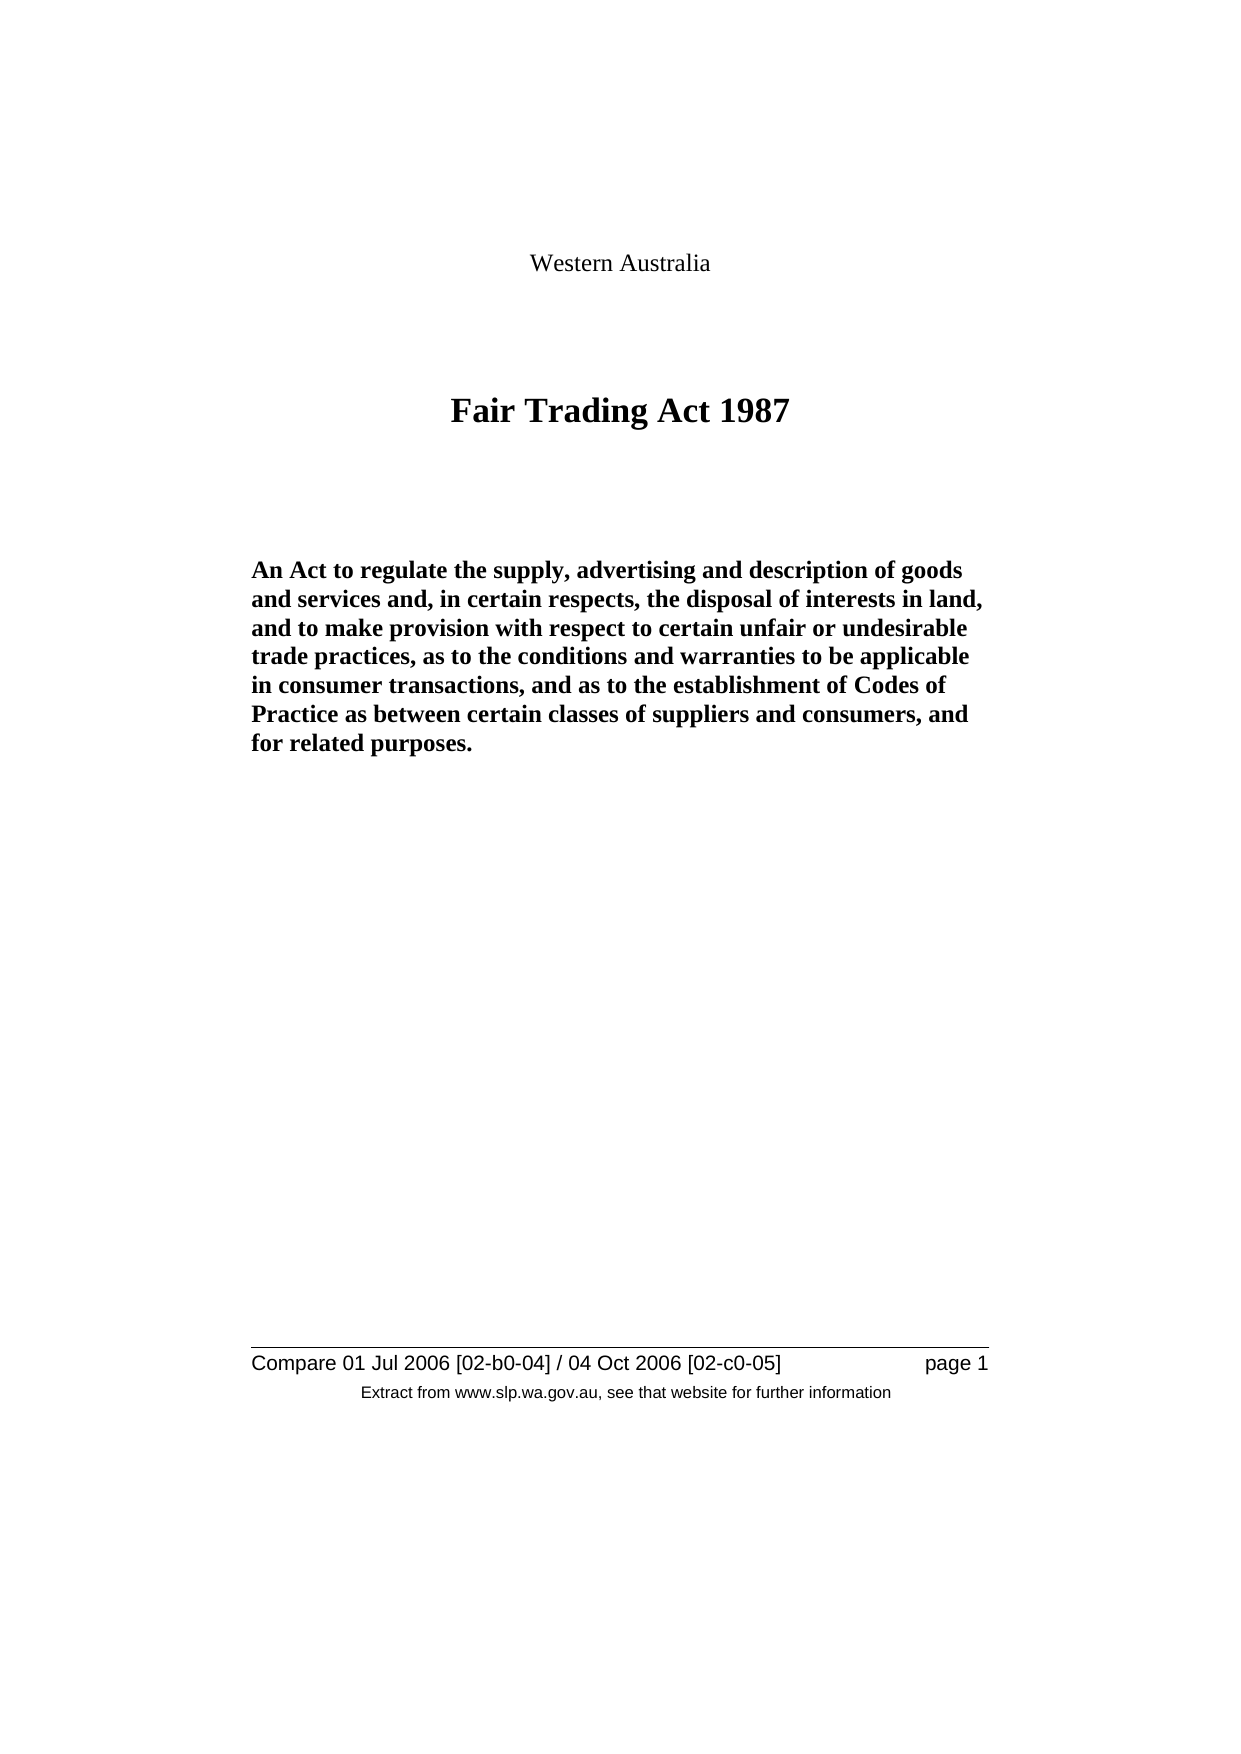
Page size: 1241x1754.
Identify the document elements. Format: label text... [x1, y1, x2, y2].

text Western Australia [251, 248, 989, 277]
text Fair Trading Act 1987 [251, 389, 989, 430]
title An Act to regulate the supply, advertising and description of goods and services and, in certain respects, the disposal of interests in land, and to make provision with respect to certain unfair or undesirable trade practices, as to the conditions and warranties to be applicable in consumer transactions, and as to the establishment of Codes of Practice as between certain classes of suppliers and consumers, and for related purposes. [251, 555, 989, 756]
